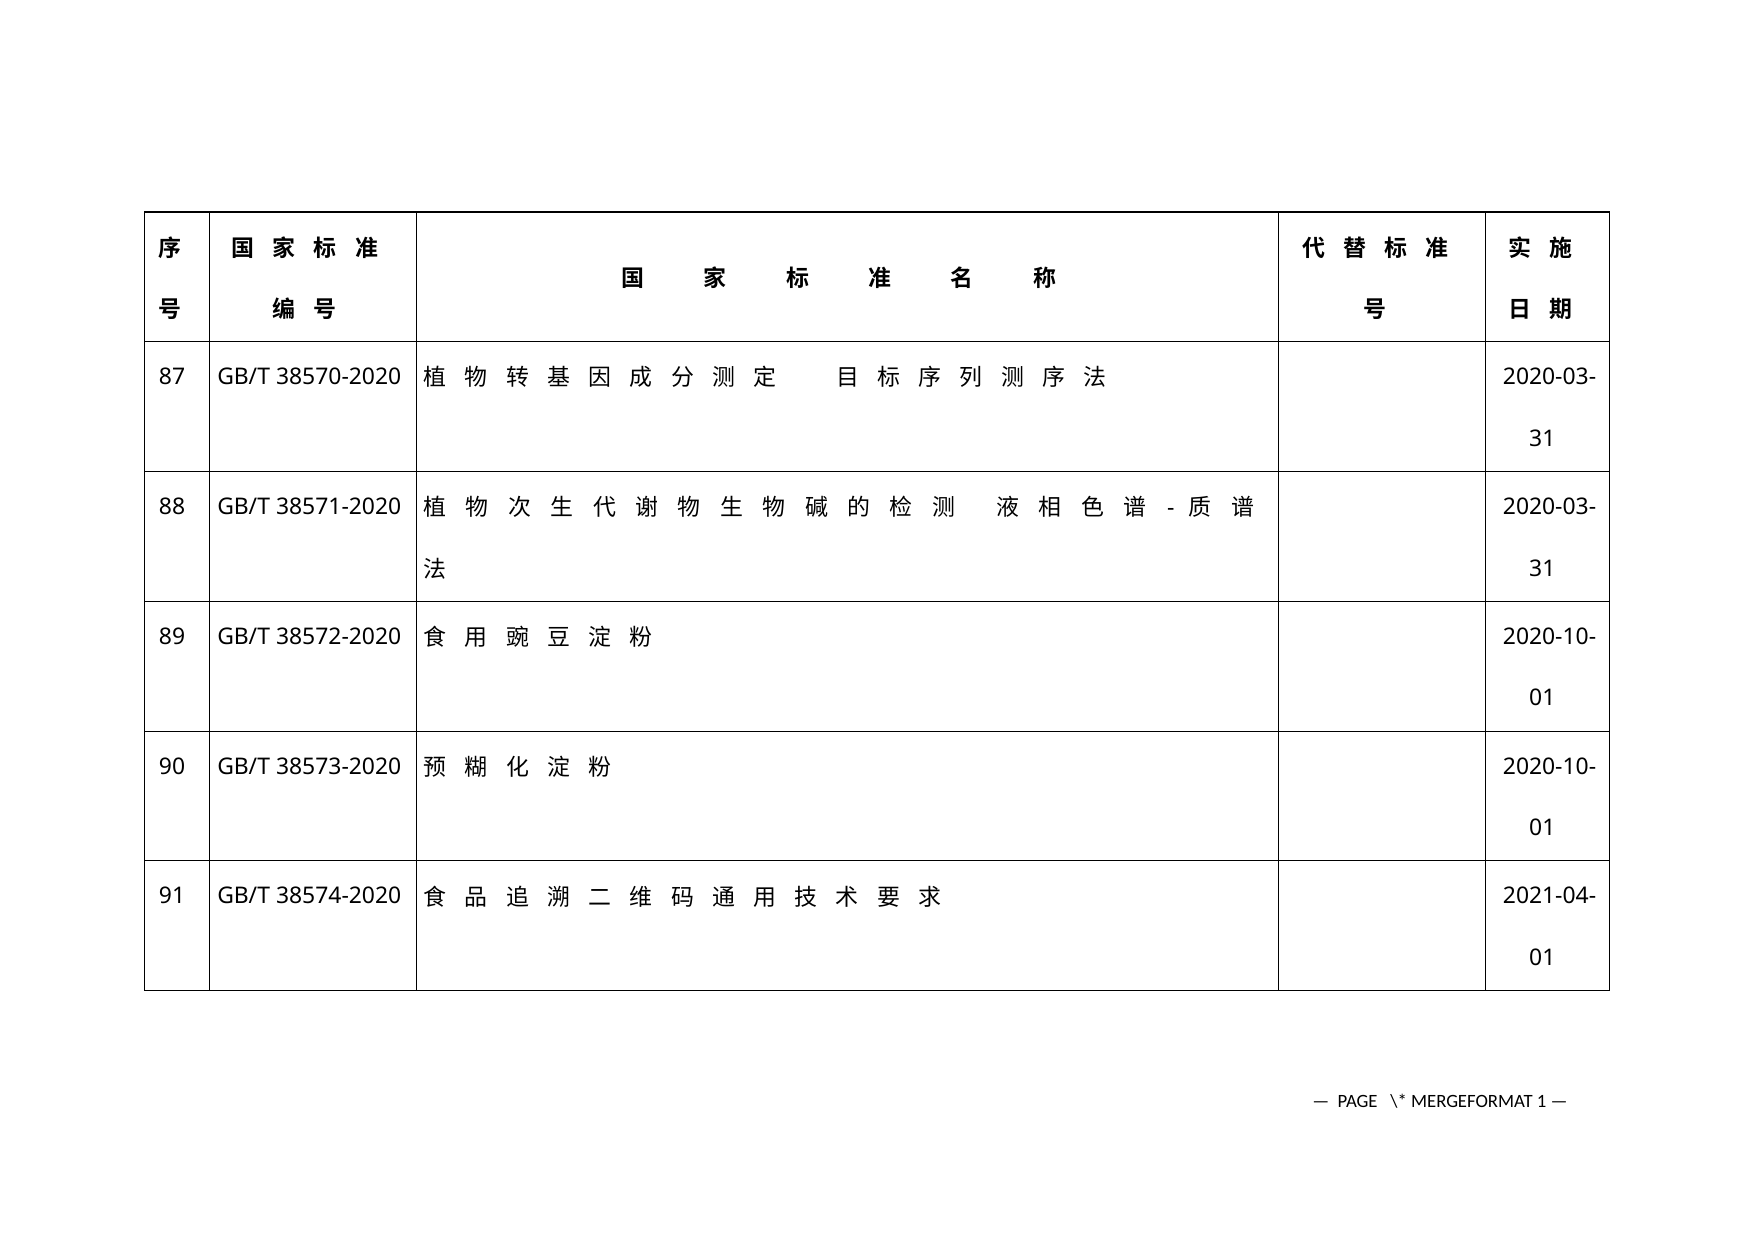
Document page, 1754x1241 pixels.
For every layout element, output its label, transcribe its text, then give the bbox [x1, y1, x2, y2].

table_cell GB/T 38571-2020 [210, 472, 416, 601]
table_cell 2021-04-01 [1486, 861, 1609, 990]
table_cell 植物次生代谢物生物碱的检测 液相色谱-质谱法 [417, 472, 1278, 601]
table_cell [1279, 861, 1485, 990]
table_cell 90 [145, 732, 209, 860]
table_header 国 家 标 准 名 称 [417, 213, 1278, 341]
table_cell [1279, 602, 1485, 731]
table_cell 食品追溯二维码通用技术要求 [417, 861, 1278, 990]
table_header 序号 [145, 213, 209, 341]
table_cell 91 [145, 861, 209, 990]
table_cell [1279, 732, 1485, 860]
table_cell GB/T 38573-2020 [210, 732, 416, 860]
table_cell GB/T 38574-2020 [210, 861, 416, 990]
table_cell GB/T 38570-2020 [210, 342, 416, 471]
table_cell [1279, 342, 1485, 471]
table_cell 88 [145, 472, 209, 601]
table_cell 2020-03-31 [1486, 342, 1609, 471]
table_cell 预糊化淀粉 [417, 732, 1278, 860]
table_cell 2020-10-01 [1486, 732, 1609, 860]
table_header 国家标准编号 [210, 213, 416, 341]
table_cell 87 [145, 342, 209, 471]
table_cell GB/T 38572-2020 [210, 602, 416, 731]
table_header 实施日期 [1486, 213, 1609, 341]
table_cell 植物转基因成分测定 目标序列测序法 [417, 342, 1278, 471]
table_cell 2020-03-31 [1486, 472, 1609, 601]
table_header 代替标准号 [1279, 213, 1485, 341]
table_cell 89 [145, 602, 209, 731]
table_cell [1279, 472, 1485, 601]
table_cell 食用豌豆淀粉 [417, 602, 1278, 731]
table_cell 2020-10-01 [1486, 602, 1609, 731]
